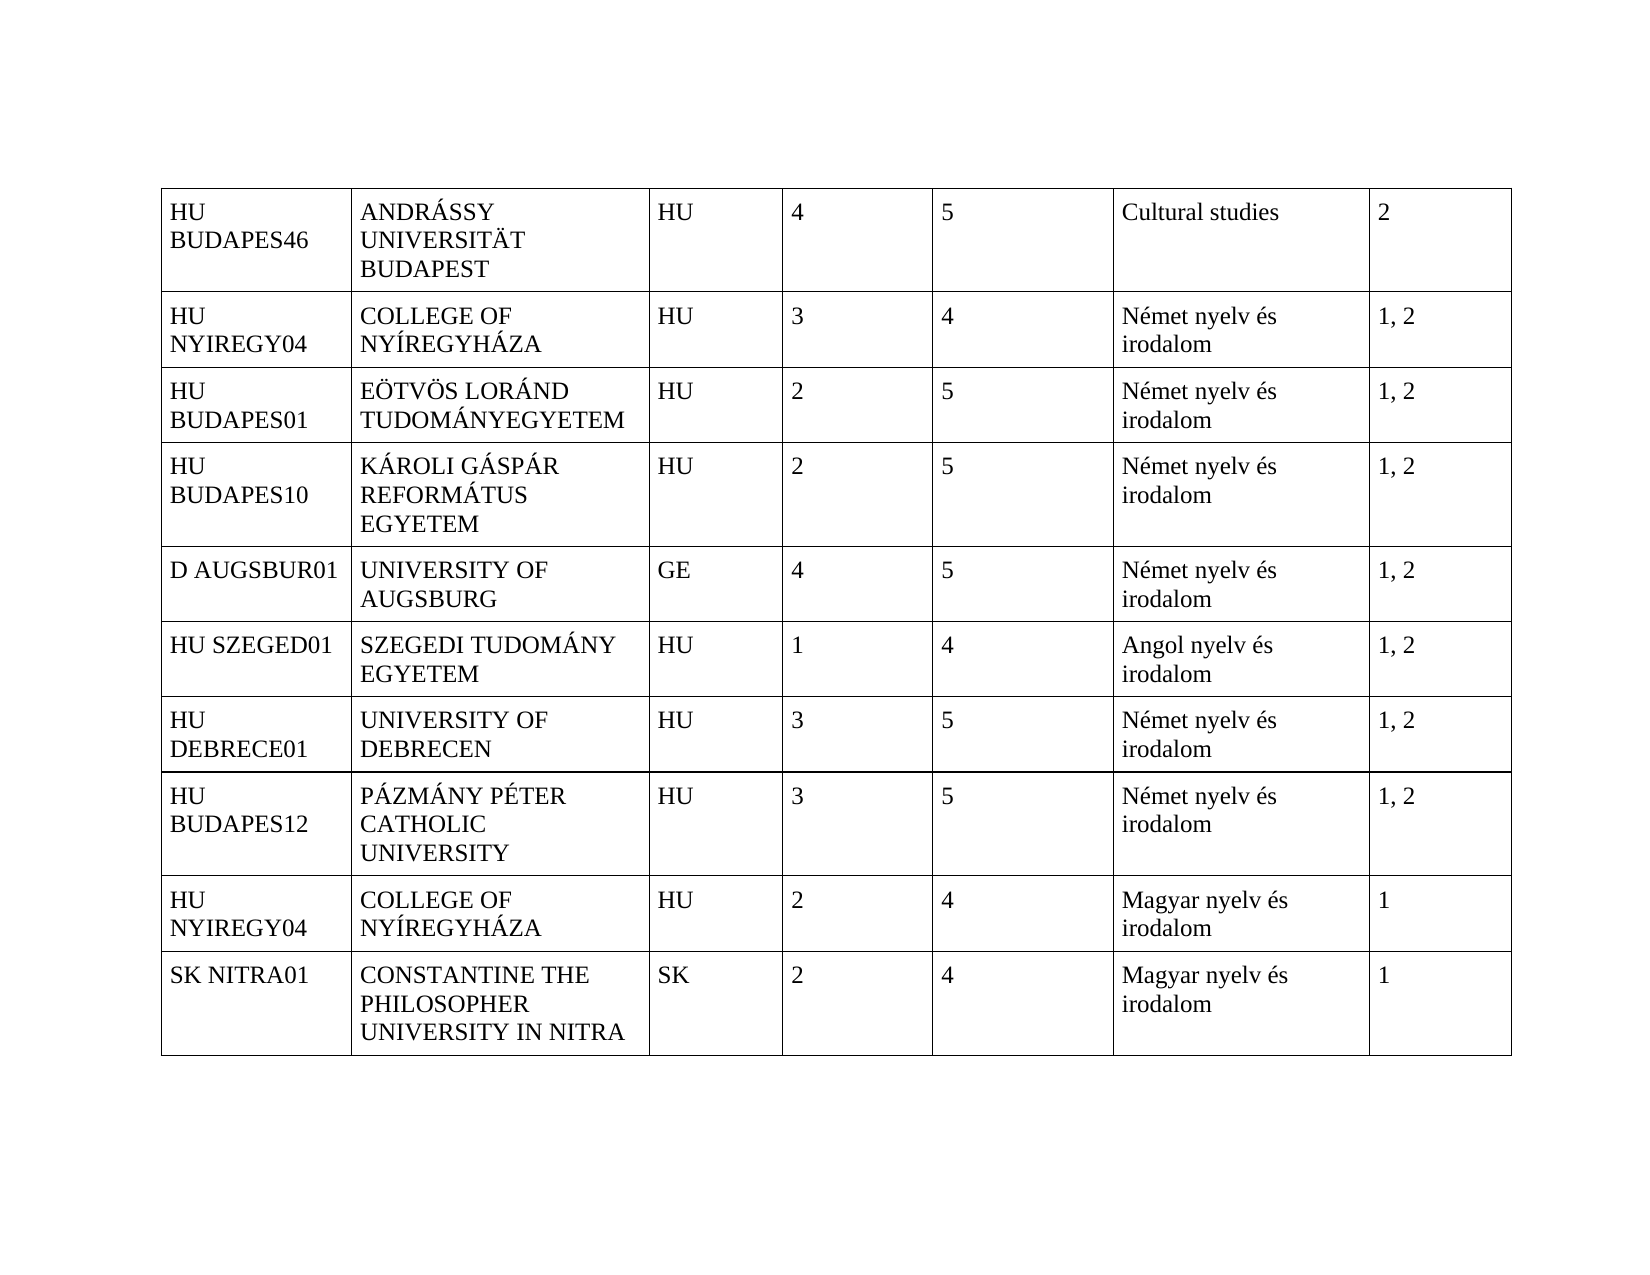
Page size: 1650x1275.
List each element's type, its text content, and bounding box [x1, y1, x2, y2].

table_cell 4 [783, 547, 932, 621]
table_cell COLLEGE OF NYÍREGYHÁZA [352, 876, 649, 951]
table_cell 5 [933, 189, 1113, 291]
table_cell HU BUDAPES01 [162, 368, 351, 442]
table_cell 5 [933, 547, 1113, 621]
table_cell 5 [933, 368, 1113, 442]
table_cell HU BUDAPES12 [162, 773, 351, 875]
table_cell UNIVERSITY OF AUGSBURG [352, 547, 649, 621]
table_cell 2 [783, 368, 932, 442]
table_cell HU [650, 368, 782, 442]
table_cell SK [650, 952, 782, 1054]
table_cell HU NYIREGY04 [162, 292, 351, 367]
table_cell Német nyelv és irodalom [1114, 368, 1369, 442]
table_cell 1, 2 [1370, 547, 1511, 621]
table_cell 2 [783, 952, 932, 1054]
table_cell Cultural studies [1114, 189, 1369, 291]
table_cell 4 [933, 952, 1113, 1054]
table_cell 2 [783, 876, 932, 951]
table_cell PÁZMÁNY PÉTER CATHOLIC UNIVERSITY [352, 773, 649, 875]
table_cell HU [650, 189, 782, 291]
table_cell 4 [933, 876, 1113, 951]
table_cell HU [650, 443, 782, 546]
table_cell Német nyelv és irodalom [1114, 443, 1369, 546]
table_cell 1, 2 [1370, 622, 1511, 696]
table_cell ANDRÁSSY UNIVERSITÄT BUDAPEST [352, 189, 649, 291]
table_cell 2 [783, 443, 932, 546]
table_cell 3 [783, 773, 932, 875]
table_cell HU NYIREGY04 [162, 876, 351, 951]
table_cell 5 [933, 697, 1113, 771]
table_cell SZEGEDI TUDOMÁNY EGYETEM [352, 622, 649, 696]
table_cell 5 [933, 443, 1113, 546]
table_cell 5 [933, 773, 1113, 875]
table_cell GE [650, 547, 782, 621]
table_cell 1, 2 [1370, 292, 1511, 367]
table_cell D AUGSBUR01 [162, 547, 351, 621]
table_cell Német nyelv és irodalom [1114, 292, 1369, 367]
table_cell UNIVERSITY OF DEBRECEN [352, 697, 649, 771]
table_cell SK NITRA01 [162, 952, 351, 1054]
table_cell 3 [783, 292, 932, 367]
table_cell 2 [1370, 189, 1511, 291]
table_cell KÁROLI GÁSPÁR REFORMÁTUS EGYETEM [352, 443, 649, 546]
table_cell HU DEBRECE01 [162, 697, 351, 771]
table_cell EÖTVÖS LORÁND TUDOMÁNYEGYETEM [352, 368, 649, 442]
table_cell COLLEGE OF NYÍREGYHÁZA [352, 292, 649, 367]
table_cell Angol nyelv és irodalom [1114, 622, 1369, 696]
table_cell 1, 2 [1370, 443, 1511, 546]
table_cell 4 [783, 189, 932, 291]
table_cell 4 [933, 622, 1113, 696]
table_cell HU [650, 697, 782, 771]
table_cell 1, 2 [1370, 697, 1511, 771]
table_cell 1, 2 [1370, 773, 1511, 875]
table_cell HU BUDAPES10 [162, 443, 351, 546]
table_cell HU [650, 876, 782, 951]
table_cell 1 [783, 622, 932, 696]
table_cell Német nyelv és irodalom [1114, 773, 1369, 875]
table_cell Német nyelv és irodalom [1114, 547, 1369, 621]
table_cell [1114, 952, 1369, 1054]
table_cell HU BUDAPES46 [162, 189, 351, 291]
table_cell 1, 2 [1370, 368, 1511, 442]
table_cell 3 [783, 697, 932, 771]
table_cell Magyar nyelv és irodalom [1114, 876, 1369, 951]
table_cell Német nyelv és irodalom [1114, 697, 1369, 771]
table_cell HU [650, 773, 782, 875]
table_cell 1 [1370, 952, 1511, 1054]
table_cell 4 [933, 292, 1113, 367]
table_cell 1 [1370, 876, 1511, 951]
table_cell CONSTANTINE THE PHILOSOPHER UNIVERSITY IN NITRA [352, 952, 649, 1054]
table_cell HU SZEGED01 [162, 622, 351, 696]
table_cell HU [650, 292, 782, 367]
table_cell HU [650, 622, 782, 696]
